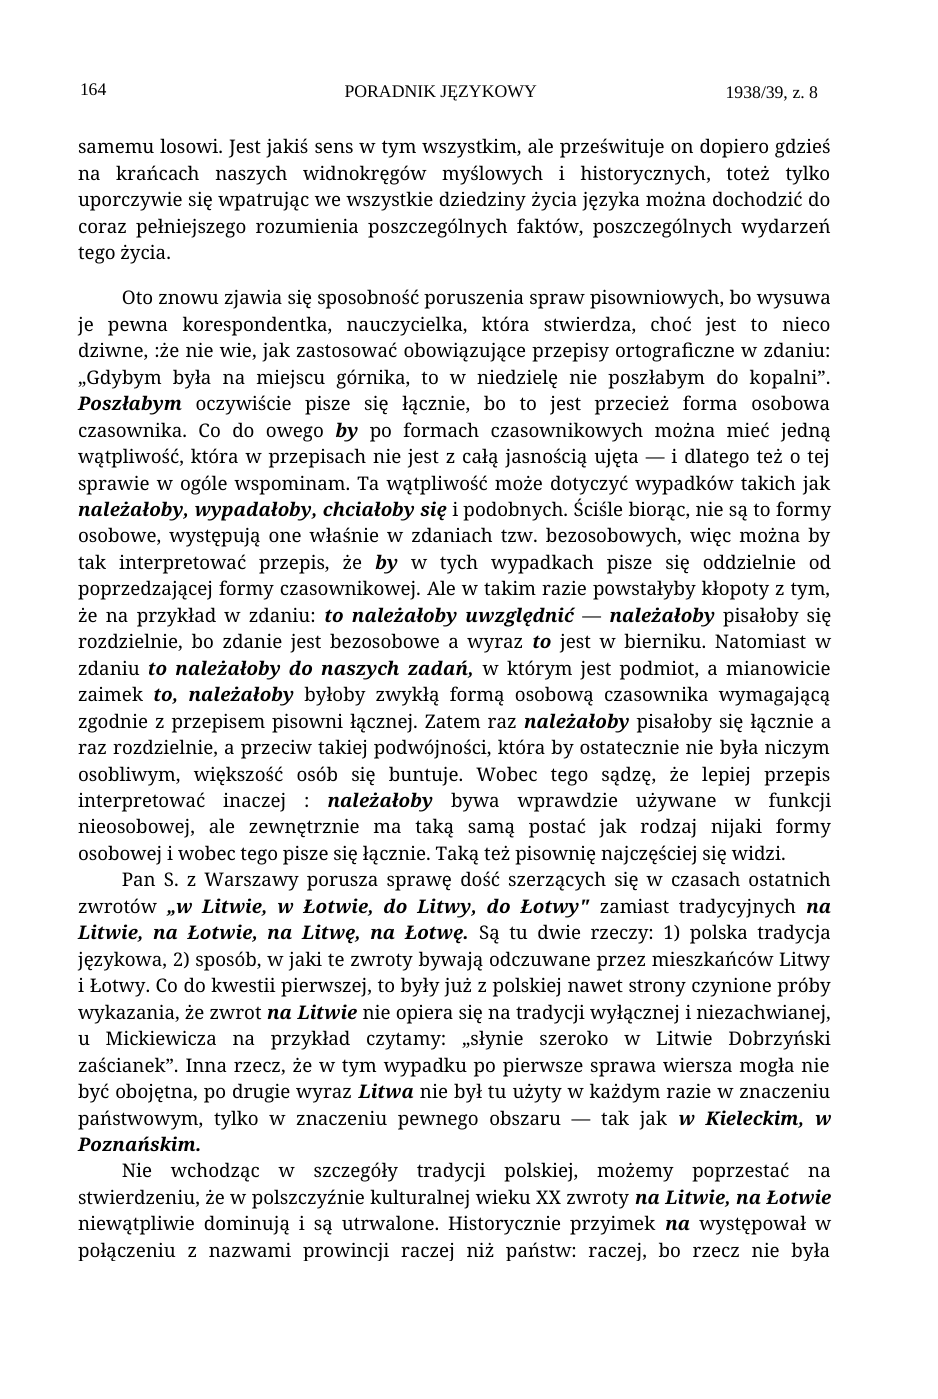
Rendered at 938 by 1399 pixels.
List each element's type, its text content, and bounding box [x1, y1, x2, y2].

text 164 [80, 82, 106, 99]
text PORADNIK JĘZYKOWY [344, 84, 537, 101]
text samemu losowi. Jest jakiś sens w tym wszystkim, ale prześwituje on dopiero gdzieś na krańcach naszych widnokręgów myślowych i historycznych, toteż tylko uporczywie się wpatrując we wszystkie dziedziny życia języka można dochodzić do coraz pełniejszego rozumienia poszczególnych faktów, poszczególnych wydarzeń tego życia. [78, 133, 831, 265]
text 1938/39, z. 8 [725, 85, 818, 102]
text Pan S. z Warszawy porusza sprawę dość szerzących się w czasach ostatnich zwrotów „w Litwie, w Łotwie, do Litwy, do Łotwy" zamiast tradycyjnych na Litwie, na Łotwie, na Litwę, na Łotwę. Są tu dwie rzeczy: 1) polska tradycja językowa, 2) sposób, w jaki te zwroty bywają odczuwane przez mieszkańców Litwy i Łotwy. Co do kwestii pierwszej, to były już z polskiej nawet strony czynione próby wykazania, że zwrot na Litwie nie opiera się na tradycji wyłącznej i niezachwianej, u Mickiewicza na przykład czytamy: „słynie szeroko w Litwie Dobrzyński zaścianek”. Inna rzecz, że w tym wypadku po pierwsze sprawa wiersza mogła nie być obojętna, po drugie wyraz Litwa nie był tu użyty w każdym razie w znaczeniu państwowym, tylko w znaczeniu pewnego obszaru — tak jak w Kieleckim, w Poznańskim. [78, 866, 831, 1157]
text Oto znowu zjawia się sposobność poruszenia spraw pisowniowych, bo wysuwa je pewna korespondentka, nauczycielka, która stwierdza, choć jest to nieco dziwne, :że nie wie, jak zastosować obowiązujące przepisy ortograficzne w zdaniu: „Gdybym była na miejscu górnika, to w niedzielę nie poszłabym do kopalni”. Poszłabym oczywiście pisze się łącznie, bo to jest przecież forma osobowa czasownika. Co do owego by po formach czasownikowych można mieć jedną wątpliwość, która w przepisach nie jest z całą jasnością ujęta — i dlatego też o tej sprawie w ogóle wspominam. Ta wątpliwość może dotyczyć wypadków takich jak należałoby, wypadałoby, chciałoby się i podobnych. Ściśle biorąc, nie są to formy osobowe, występują one właśnie w zdaniach tzw. bezosobowych, więc można by tak interpretować przepis, że by w tych wypadkach pisze się oddzielnie od poprzedzającej formy czasownikowej. Ale w takim razie powstałyby kłopoty z tym, że na przykład w zdaniu: to należałoby uwzględnić — należałoby pisałoby się rozdzielnie, bo zdanie jest bezosobowe a wyraz to jest w bierniku. Natomiast w zdaniu to należałoby do naszych zadań, w którym jest podmiot, a mianowicie zaimek to, należałoby byłoby zwykłą formą osobową czasownika wymagającą zgodnie z przepisem pisowni łącznej. Zatem raz należałoby pisałoby się łącznie a raz rozdzielnie, a przeciw takiej podwójności, która by ostatecznie nie była niczym osobliwym, większość osób się buntuje. Wobec tego sądzę, że lepiej przepis interpretować inaczej : należałoby bywa wprawdzie używane w funkcji nieosobowej, ale zewnętrznie ma taką samą postać jak rodzaj nijaki formy osobowej i wobec tego pisze się łącznie. Taką też pisownię najczęściej się widzi. [78, 284, 831, 866]
text Nie wchodząc w szczegóły tradycji polskiej, możemy poprzestać na stwierdzeniu, że w polszczyźnie kulturalnej wieku XX zwroty na Litwie, na Łotwie niewątpliwie dominują i są utrwalone. Historycznie przyimek na występował w połączeniu z nazwami prowincji raczej niż państw: raczej, bo rzecz nie była bezwyjątkowa, zawsze się mówiło i mówi na Węgrzech — i nikt w związku z tym nie wysuwa żadnych [78, 1157, 831, 1260]
